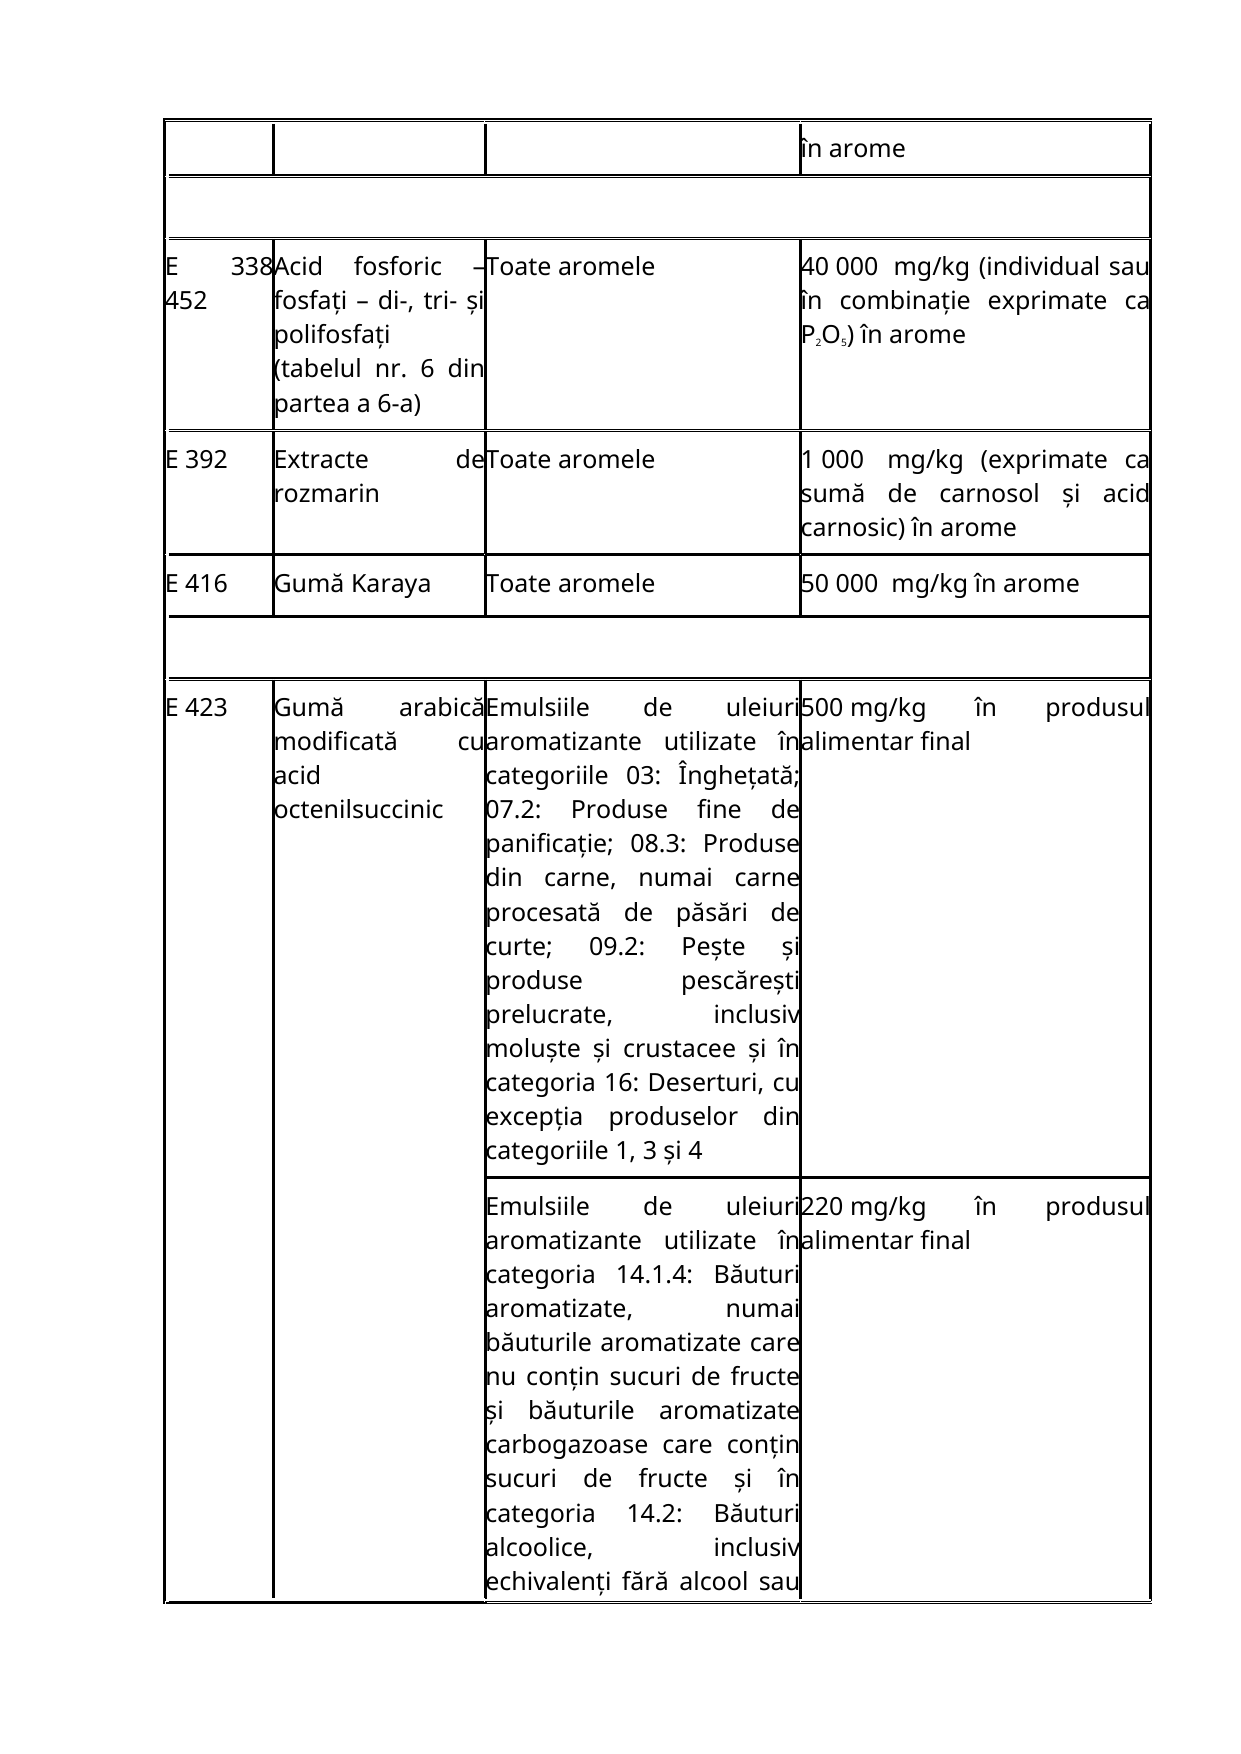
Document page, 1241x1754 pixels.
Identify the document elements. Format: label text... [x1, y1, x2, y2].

table_cell 1 000 mg/kg (exprimate ca sumă de carnosol și acid carnosic) în arome [802, 432, 1149, 553]
table_cell Extracte de rozmarin [275, 432, 484, 553]
table_cell E 320 [166, 122, 273, 174]
table_cell E 416 [165, 553, 272, 615]
table_cell 40 000 mg/kg (individual sau în combinație exprimate ca P2O5) în arome [802, 240, 1149, 429]
table_cell Acid fosforic – fosfați – di-, tri- și polifosfați (tabelul nr. 6 din partea a 6-a) [275, 240, 484, 429]
table_cell E 338 452 [166, 236, 273, 429]
table_cell E 392 [165, 429, 273, 553]
table_cell Toate aromele [487, 432, 799, 553]
table_cell Gumă arabică modificată cu acid octenilsuccinic [273, 681, 485, 1601]
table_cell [273, 120, 485, 174]
table_cell [166, 615, 1149, 677]
table_cell Emulsiile de uleiuri aromatizante utilizate în categoriile 03: Înghețată; 07.2: Produse fine de panificație; 08.3: Produse din carne, numai carne procesată de păsări de curte; 09.2: Pește și produse pescărești prelucrate, inclusiv moluște și crustacee și în categoria 16: Deserturi, cu excepția produselor din categoriile 1, 3 și 4 [487, 681, 799, 1176]
table_cell Gumă Karaya [275, 556, 484, 615]
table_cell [485, 1179, 800, 1601]
table_cell E 423 [166, 677, 273, 1601]
table_cell Toate aromele [487, 240, 799, 429]
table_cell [800, 122, 1151, 174]
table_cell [800, 1179, 1151, 1601]
table_cell [166, 174, 1150, 236]
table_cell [485, 122, 800, 174]
table_cell Toate aromele [487, 556, 799, 615]
table_cell 500 mg/kg în produsul alimentar final [802, 681, 1149, 1176]
table_cell 50 000 mg/kg în arome [802, 556, 1149, 615]
